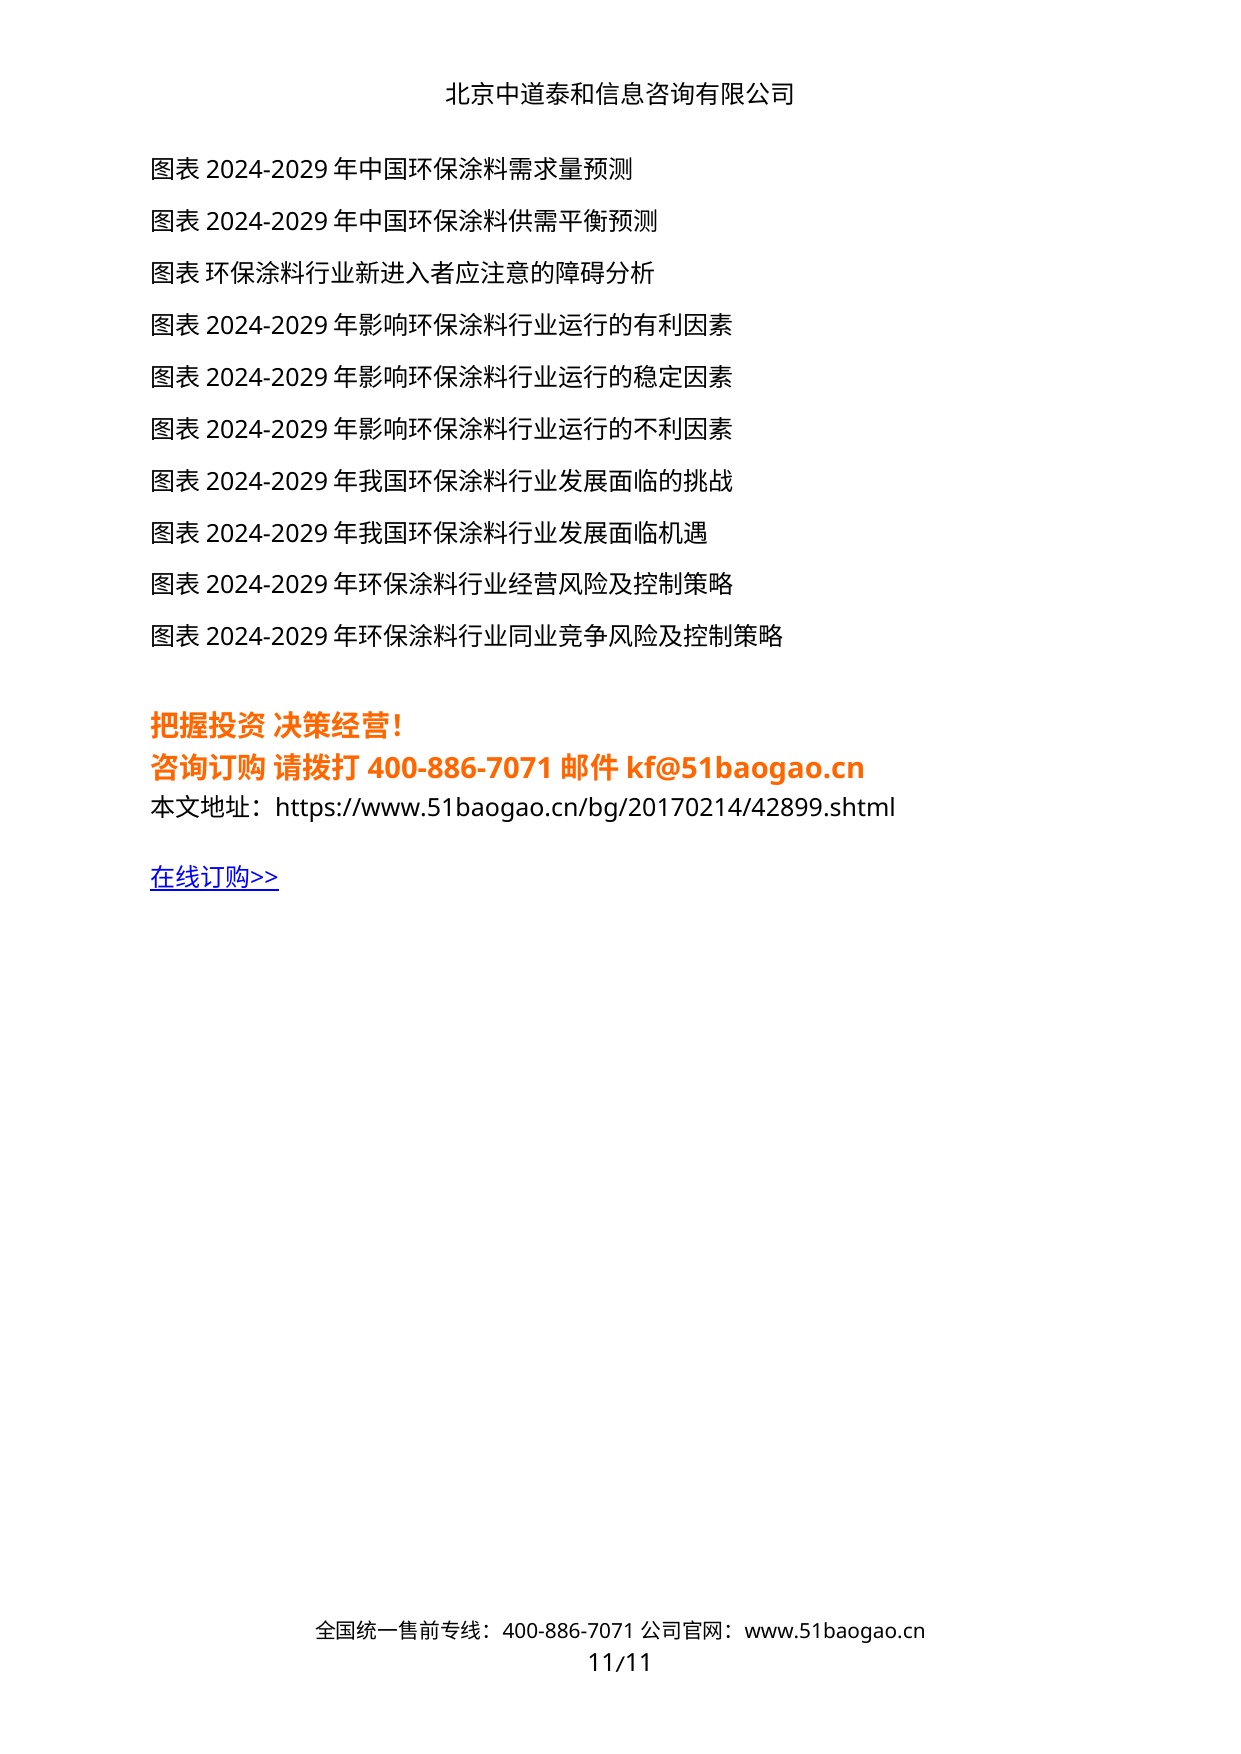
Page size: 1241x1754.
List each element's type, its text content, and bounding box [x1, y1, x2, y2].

text 图表 2024-2029年环保涂料行业同业竞争风险及控制策略 [150, 617, 1090, 653]
text 图表 2024-2029年环保涂料行业经营风险及控制策略 [150, 565, 1090, 601]
text 图表 2024-2029年影响环保涂料行业运行的稳定因素 [150, 357, 1090, 394]
text 图表 2024-2029年我国环保涂料行业发展面临机遇 [150, 513, 1090, 549]
text 图表 2024-2029年我国环保涂料行业发展面临的挑战 [150, 461, 1090, 497]
text 图表 2024-2029年影响环保涂料行业运行的有利因素 [150, 306, 1090, 342]
text 在线订购>> [150, 824, 1090, 894]
text 图表 2024-2029年影响环保涂料行业运行的不利因素 [150, 409, 1090, 446]
text 图表 2024-2029年中国环保涂料需求量预测 [150, 150, 1090, 186]
text 把握投资 决策经营！咨询订购 请拨打 400-886-7071 邮件 kf@51baogao.cn本文地址：https://www.51baogao.cn/bg/20170214/42899.shtml [150, 669, 1090, 824]
text 图表 环保涂料行业新进入者应注意的障碍分析 [150, 254, 1090, 290]
text 图表 2024-2029年中国环保涂料供需平衡预测 [150, 202, 1090, 238]
